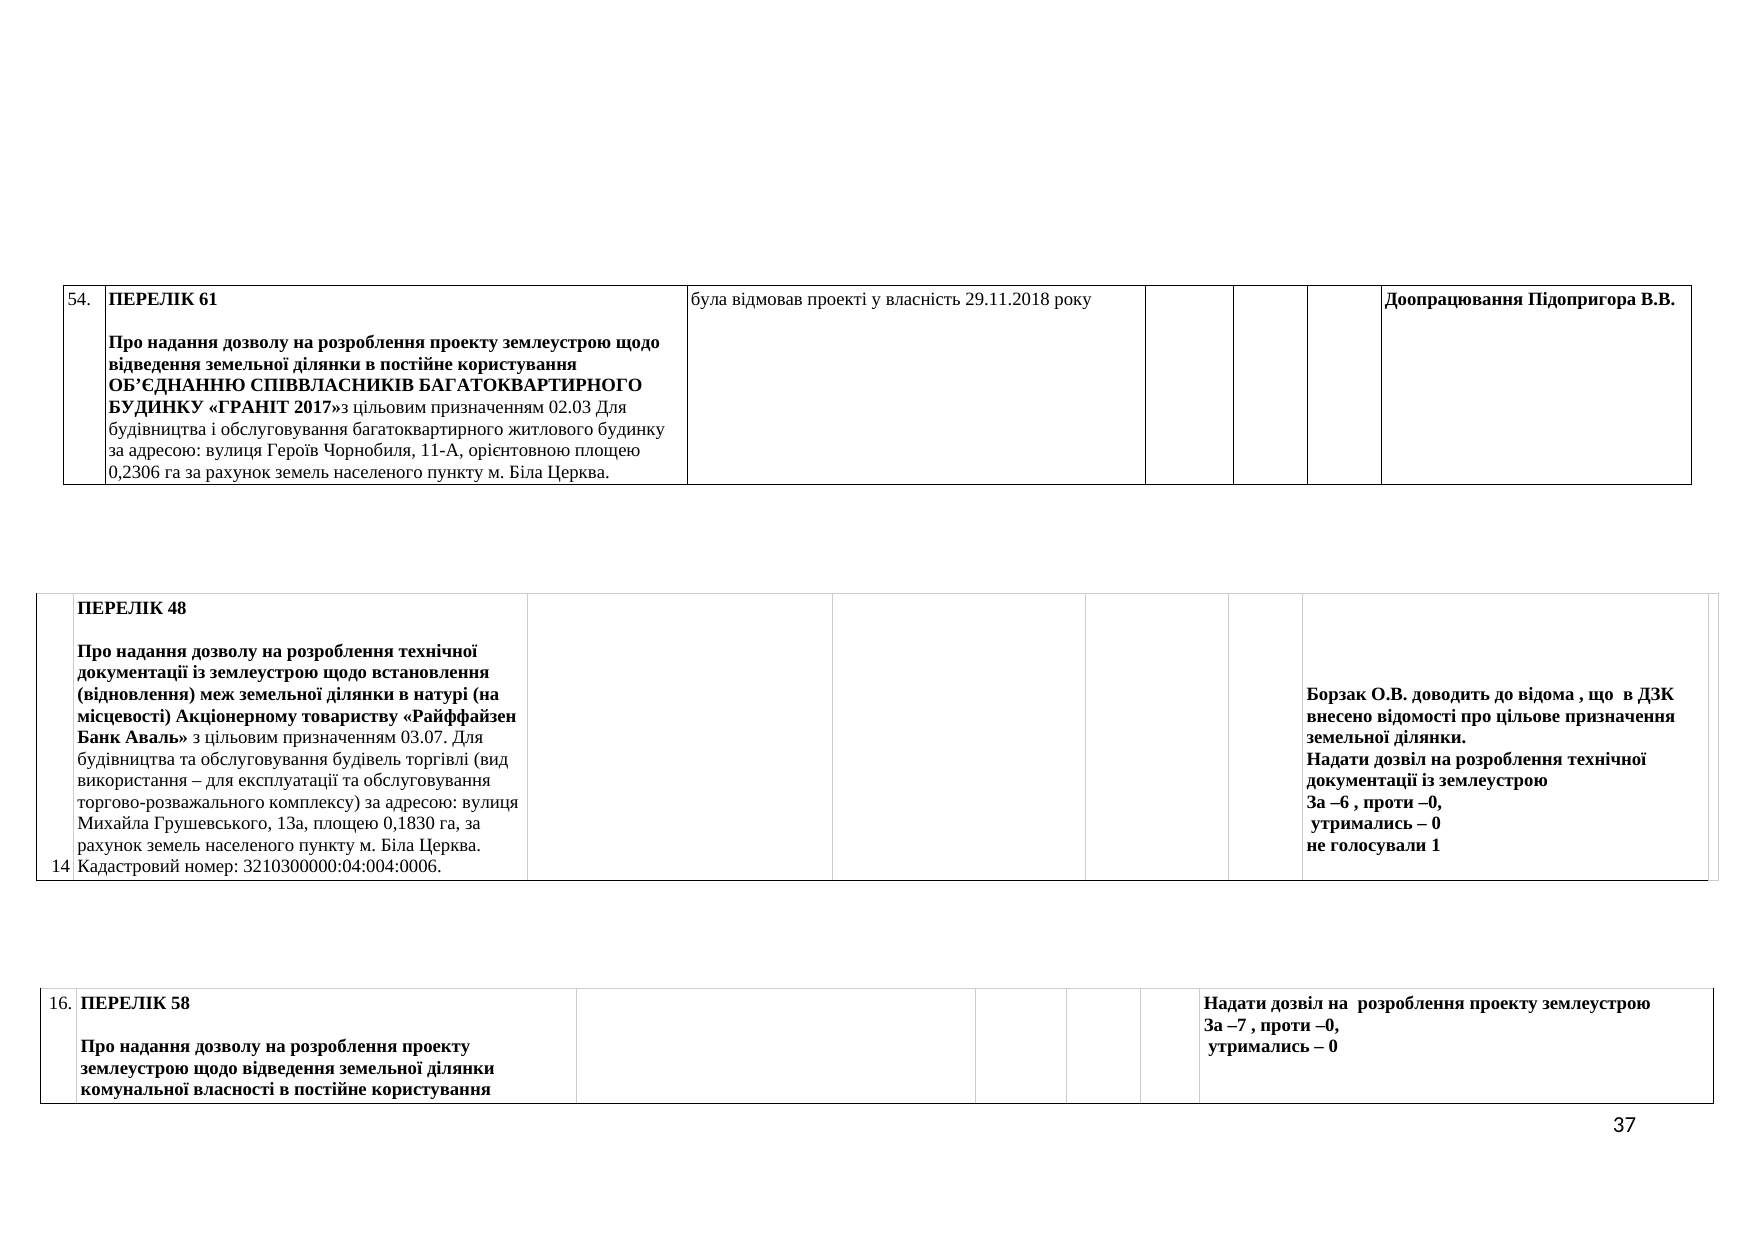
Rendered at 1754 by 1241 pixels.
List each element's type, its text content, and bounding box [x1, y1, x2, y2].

table_header [577, 989, 975, 1102]
table_header була відмовав проекті у власність 29.11.2018 року [688, 286, 1145, 484]
table_header [1141, 989, 1199, 1102]
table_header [77, 989, 576, 1102]
table_header [1308, 286, 1381, 484]
table_header [1234, 286, 1307, 484]
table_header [1200, 989, 1713, 1102]
table_header [1086, 594, 1228, 879]
table_header [833, 594, 1085, 879]
table_header [1146, 286, 1233, 484]
table_header [976, 989, 1066, 1102]
table_header 54. [64, 286, 105, 484]
table_header ПЕРЕЛІК 61 Про надання дозволу на розроблення проекту землеустрою щодо відведення земельної ділянки в постійне користування ОБ’ЄДНАННЮ СПІВВЛАСНИКІВ БАГАТОКВАРТИРНОГО БУДИНКУ «ГРАНІТ 2017»з цільовим призначенням 02.03 Для будівництва і обслуговування багатоквартирного житлового будинку за адресою: вулиця Героїв Чорнобиля, 11-А, орієнтовною площею 0,2306 га за рахунок земель населеного пункту м. Біла Церква. [106, 286, 687, 484]
table_header Доопрацювання Підопригора В.В. [1382, 286, 1691, 484]
table_header [1067, 989, 1140, 1102]
table_header 16. [41, 989, 76, 1102]
table_header 14 [37, 594, 73, 879]
table_header [1709, 594, 1718, 879]
table_header Борзак О.В. доводить до відома , що в ДЗК внесено відомості про цільове призначення земельної ділянки. Надати дозвіл на розроблення технічної документації із землеустрою За –6 , проти –0, утримались – 0 не голосували 1 [1303, 594, 1708, 879]
table_header ПЕРЕЛІК 48 Про надання дозволу на розроблення технічної документації із землеустрою щодо встановлення (відновлення) меж земельної ділянки в натурі (на місцевості) Акціонерному товариству «Райффайзен Банк Аваль» з цільовим призначенням 03.07. Для будівництва та обслуговування будівель торгівлі (вид використання – для експлуатації та обслуговування торгово-розважального комплексу) за адресою: вулиця Михайла Грушевського, 13а, площею 0,1830 га, за рахунок земель населеного пункту м. Біла Церква. Кадастровий номер: 3210300000:04:004:0006. [74, 594, 527, 879]
table_header [528, 594, 832, 879]
table_header [1229, 594, 1302, 879]
